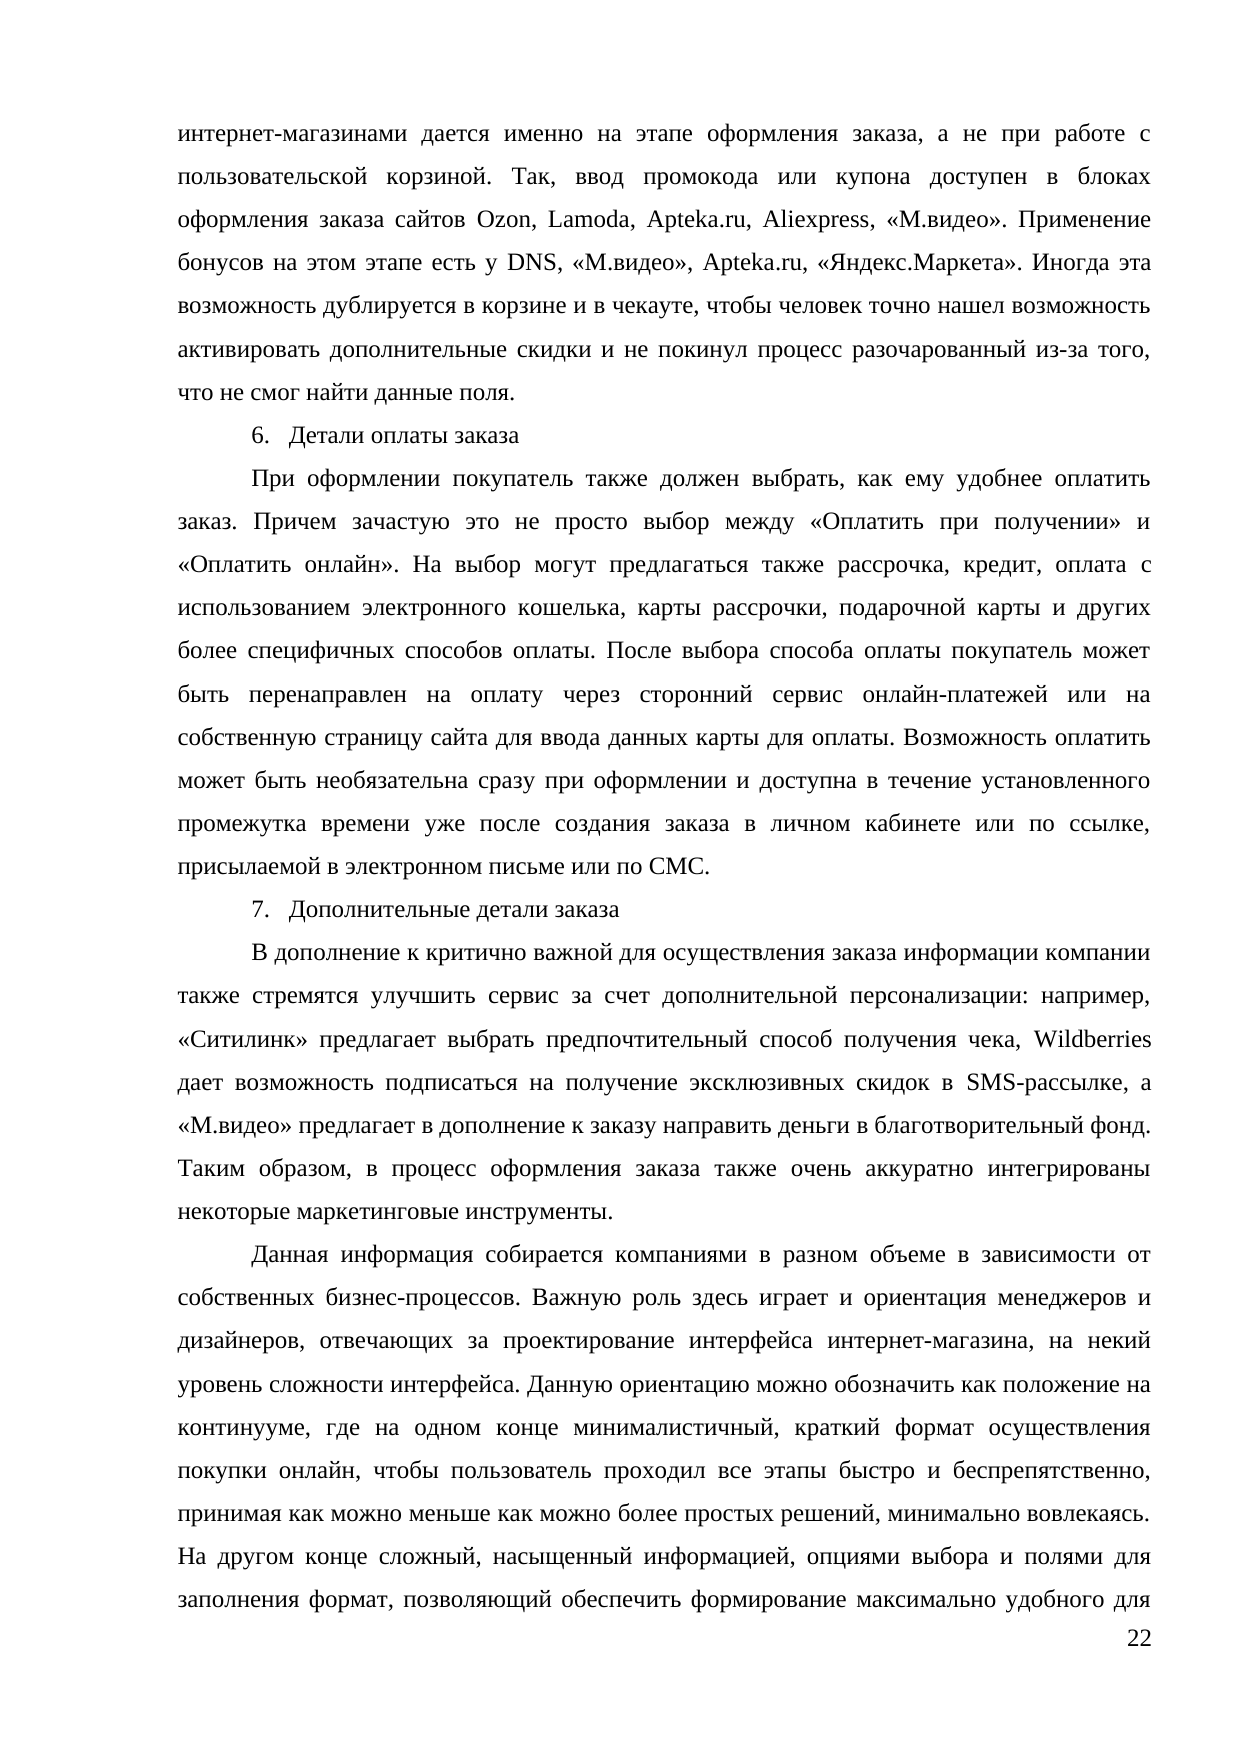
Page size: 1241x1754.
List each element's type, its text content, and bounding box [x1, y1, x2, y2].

list Дополнительные детали заказа [251, 894, 1152, 923]
list Детали оплаты заказа [251, 420, 1152, 449]
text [177, 118, 1152, 406]
text В дополнение к критично важной для осуществления заказа информации компании также стремятся улучшить сервис за счет дополнительной персонализации: например, «Ситилинк» предлагает выбрать предпочтительный способ получения чека, Wildberries дает возможность подписаться на получение эксклюзивных скидок в SMS-рассылке, а «М.видео» предлагает в дополнение к заказу направить деньги в благотворительный фонд. Таким образом, в процесс оформления заказа также очень аккуратно интегрированы некоторые маркетинговые инструменты. [177, 937, 1152, 1225]
text При оформлении покупатель также должен выбрать, как ему удобнее оплатить заказ. Причем зачастую это не просто выбор между «Оплатить при получении» и «Оплатить онлайн». На выбор могут предлагаться также рассрочка, кредит, оплата c использованием электронного кошелька, карты рассрочки, подарочной карты и других более специфичных способов оплаты. После выбора способа оплаты покупатель может быть перенаправлен на оплату через сторонний сервис онлайн-платежей или на собственную страницу сайта для ввода данных карты для оплаты. Возможность оплатить может быть необязательна сразу при оформлении и доступна в течение установленного промежутка времени уже после создания заказа в личном кабинете или по ссылке, присылаемой в электронном письме или по СМС. [177, 463, 1152, 880]
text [177, 1239, 1152, 1613]
